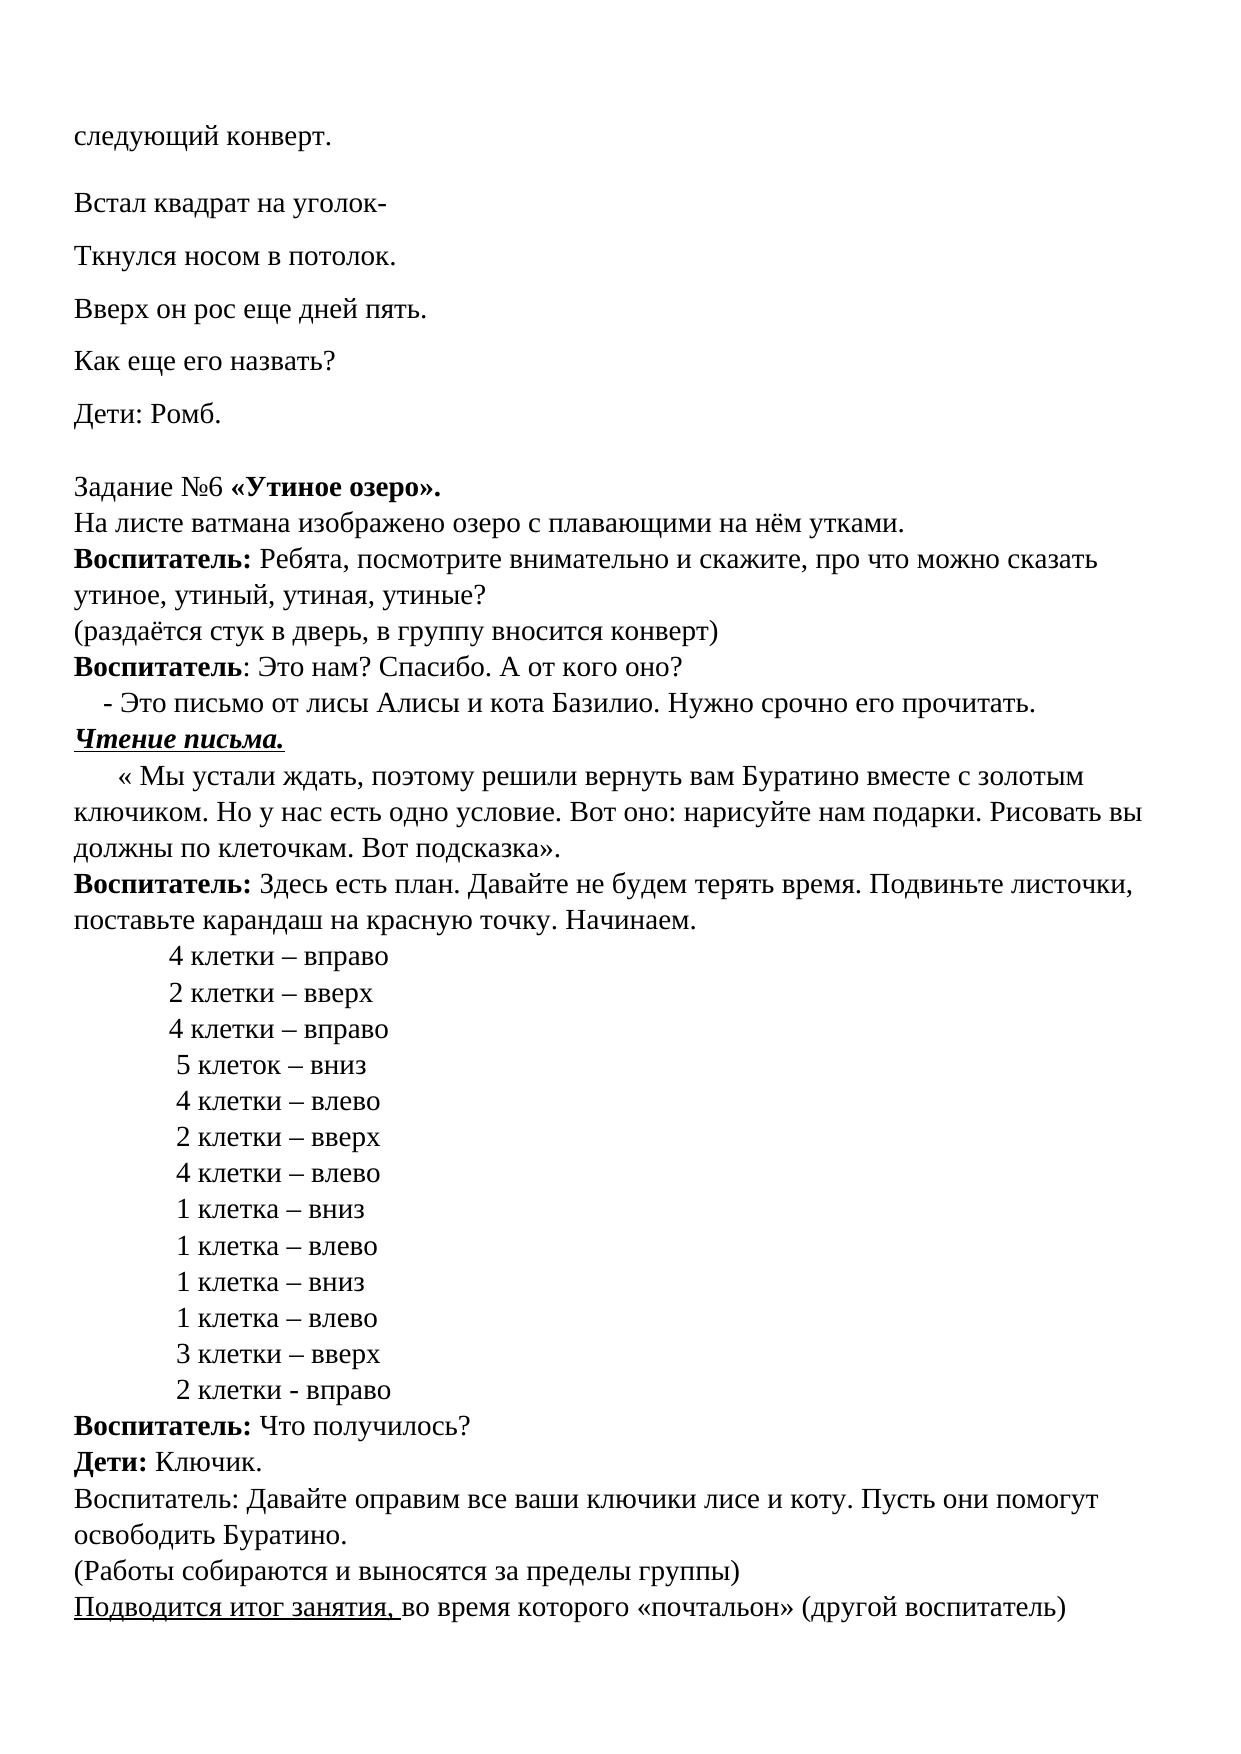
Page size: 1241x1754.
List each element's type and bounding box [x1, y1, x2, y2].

table_cell [74, 118, 1152, 1623]
